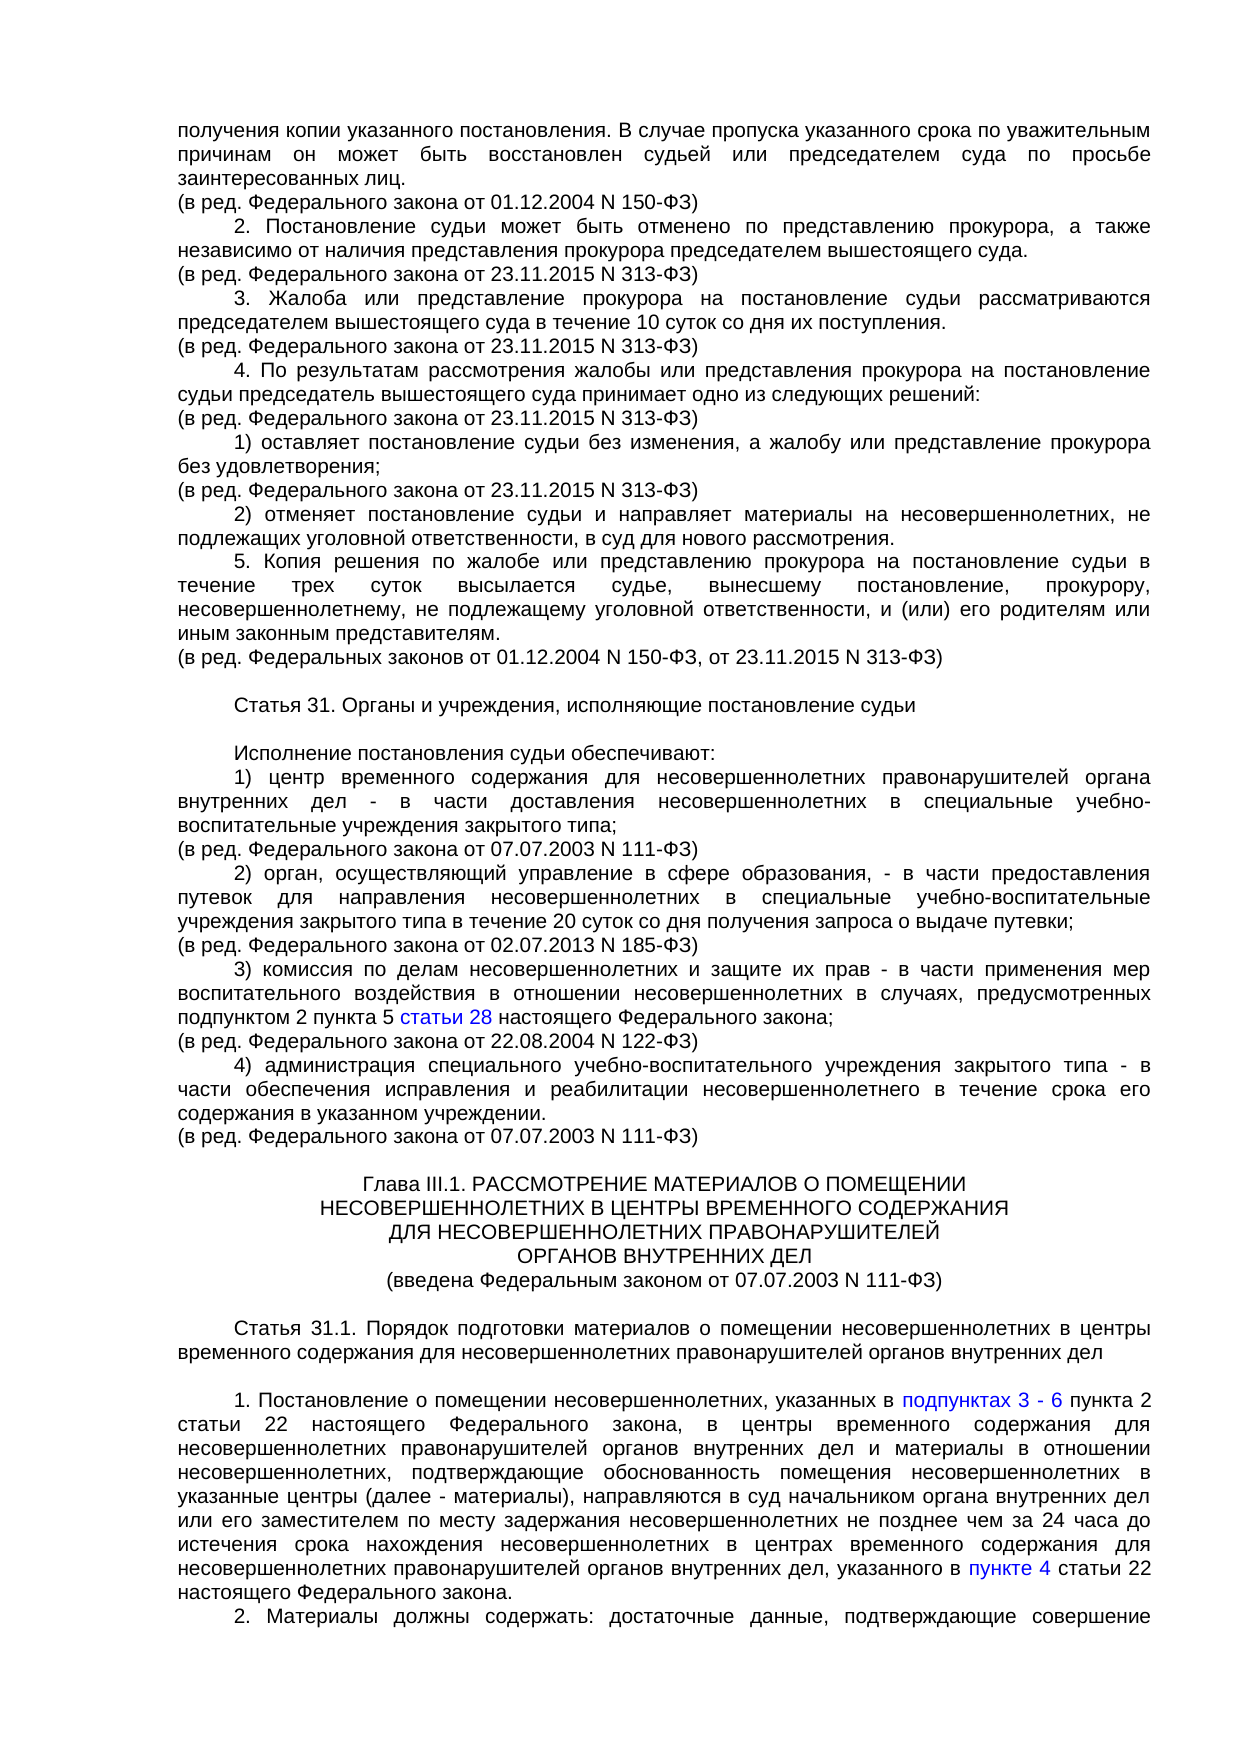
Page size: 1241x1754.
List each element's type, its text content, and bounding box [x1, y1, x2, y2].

text 5. Копия решения по жалобе или представлению прокурора на постановление судьи в течение трех суток высылается судье, вынесшему постановление, прокурору, несовершеннолетнему, не подлежащему уголовной ответственности, и (или) его родителям или иным законным представителям. [177, 549, 1152, 645]
text 3. Жалоба или представление прокурора на постановление судьи рассматриваются председателем вышестоящего суда в течение 10 суток со дня их поступления. [177, 286, 1152, 334]
text 2) отменяет постановление судьи и направляет материалы на несовершеннолетних, не подлежащих уголовной ответственности, в суд для нового рассмотрения. [177, 501, 1152, 549]
text (в ред. Федеральных законов от 01.12.2004 N 150-ФЗ, от 23.11.2015 N 313-ФЗ) [177, 645, 1152, 669]
text ДЛЯ НЕСОВЕРШЕННОЛЕТНИХ ПРАВОНАРУШИТЕЛЕЙ [177, 1220, 1152, 1244]
text 1) оставляет постановление судьи без изменения, а жалобу или представление прокурора без удовлетворения; [177, 429, 1152, 477]
text Глава III.1. РАССМОТРЕНИЕ МАТЕРИАЛОВ О ПОМЕЩЕНИИ [177, 1172, 1152, 1196]
text (введена Федеральным законом от 07.07.2003 N 111-ФЗ) [177, 1268, 1152, 1292]
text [177, 118, 1152, 190]
text 2. Постановление судьи может быть отменено по представлению прокурора, а также независимо от наличия представления прокурора председателем вышестоящего суда. [177, 214, 1152, 262]
text (в ред. Федерального закона от 07.07.2003 N 111-ФЗ) [177, 837, 1152, 861]
text Статья 31.1. Порядок подготовки материалов о помещении несовершеннолетних в центры временного содержания для несовершеннолетних правонарушителей органов внутренних дел [177, 1316, 1152, 1364]
text 4) администрация специального учебно-воспитательного учреждения закрытого типа - в части обеспечения исправления и реабилитации несовершеннолетнего в течение срока его содержания в указанном учреждении. [177, 1052, 1152, 1124]
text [177, 1603, 1152, 1627]
text 1. Постановление о помещении несовершеннолетних, указанных в подпунктах 3 - 6 пункта 2 статьи 22 настоящего Федерального закона, в центры временного содержания для несовершеннолетних правонарушителей органов внутренних дел и материалы в отношении несовершеннолетних, подтверждающие обоснованность помещения несовершеннолетних в указанные центры (далее - материалы), направляются в суд начальником органа внутренних дел или его заместителем по месту задержания несовершеннолетних не позднее чем за 24 часа до истечения срока нахождения несовершеннолетних в центрах временного содержания для несовершеннолетних правонарушителей органов внутренних дел, указанного в пункте 4 статьи 22 настоящего Федерального закона. [177, 1388, 1152, 1603]
text (в ред. Федерального закона от 23.11.2015 N 313-ФЗ) [177, 477, 1152, 501]
text 1) центр временного содержания для несовершеннолетних правонарушителей органа внутренних дел - в части доставления несовершеннолетних в специальные учебно-воспитательные учреждения закрытого типа; [177, 765, 1152, 837]
text (в ред. Федерального закона от 23.11.2015 N 313-ФЗ) [177, 262, 1152, 286]
text (в ред. Федерального закона от 07.07.2003 N 111-ФЗ) [177, 1124, 1152, 1148]
text ОРГАНОВ ВНУТРЕННИХ ДЕЛ [177, 1244, 1152, 1268]
text Исполнение постановления судьи обеспечивают: [177, 741, 1152, 765]
text Статья 31. Органы и учреждения, исполняющие постановление судьи [177, 693, 1152, 717]
text (в ред. Федерального закона от 23.11.2015 N 313-ФЗ) [177, 406, 1152, 429]
text 3) комиссия по делам несовершеннолетних и защите их прав - в части применения мер воспитательного воздействия в отношении несовершеннолетних в случаях, предусмотренных подпунктом 2 пункта 5 статьи 28 настоящего Федерального закона; [177, 957, 1152, 1028]
text 4. По результатам рассмотрения жалобы или представления прокурора на постановление судьи председатель вышестоящего суда принимает одно из следующих решений: [177, 358, 1152, 406]
text НЕСОВЕРШЕННОЛЕТНИХ В ЦЕНТРЫ ВРЕМЕННОГО СОДЕРЖАНИЯ [177, 1196, 1152, 1220]
text (в ред. Федерального закона от 01.12.2004 N 150-ФЗ) [177, 190, 1152, 214]
text (в ред. Федерального закона от 22.08.2004 N 122-ФЗ) [177, 1028, 1152, 1052]
text (в ред. Федерального закона от 02.07.2013 N 185-ФЗ) [177, 933, 1152, 957]
text (в ред. Федерального закона от 23.11.2015 N 313-ФЗ) [177, 334, 1152, 358]
text 2) орган, осуществляющий управление в сфере образования, - в части предоставления путевок для направления несовершеннолетних в специальные учебно-воспитательные учреждения закрытого типа в течение 20 суток со дня получения запроса о выдаче путевки; [177, 861, 1152, 933]
